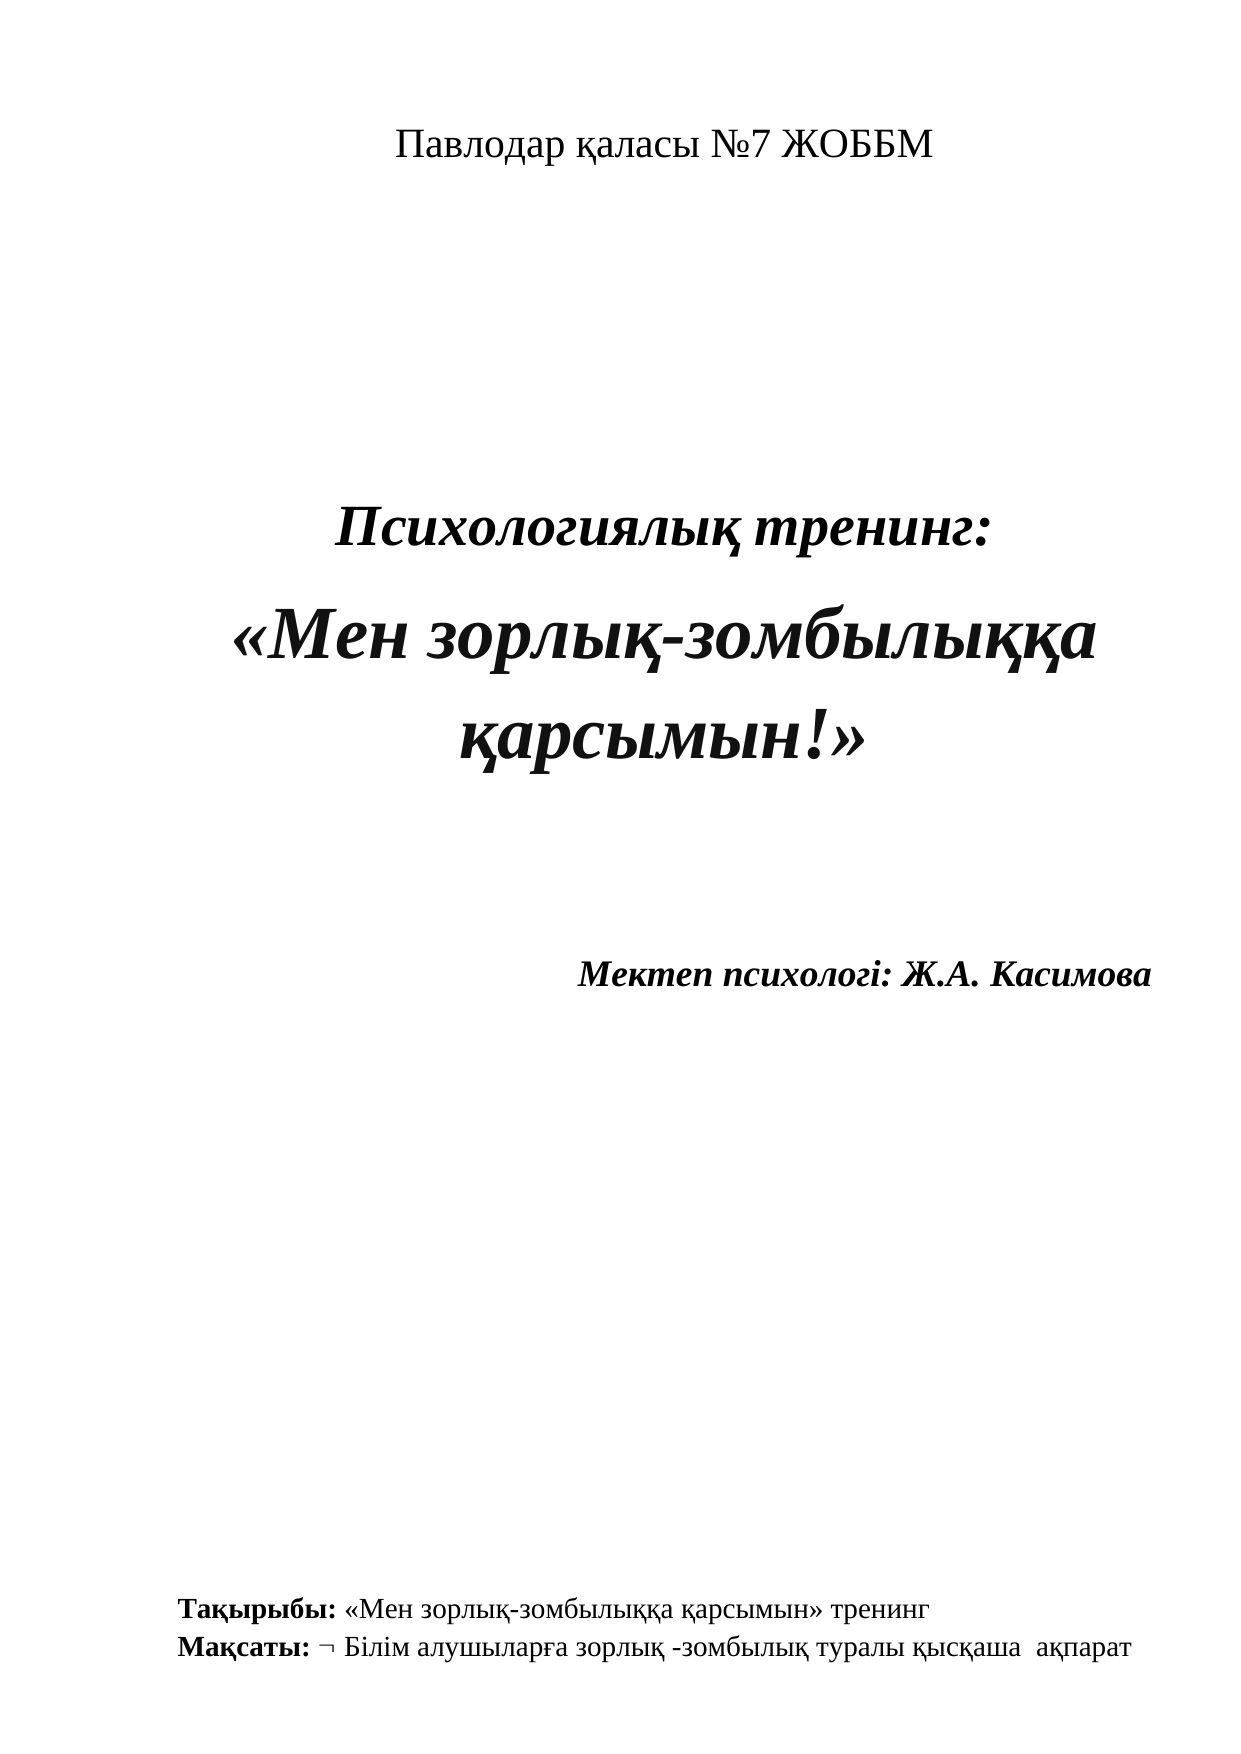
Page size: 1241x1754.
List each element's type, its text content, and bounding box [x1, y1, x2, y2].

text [177, 1591, 1152, 1663]
text Павлодар қаласы №7 ЖОББМ [177, 118, 1152, 166]
text Мектеп психологі: Ж.А. Касимова [177, 951, 1152, 994]
text «Мен зорлық-зомбылыққа қарсымын!» [177, 589, 1152, 806]
text Психологиялық тренинг: [177, 491, 1152, 558]
